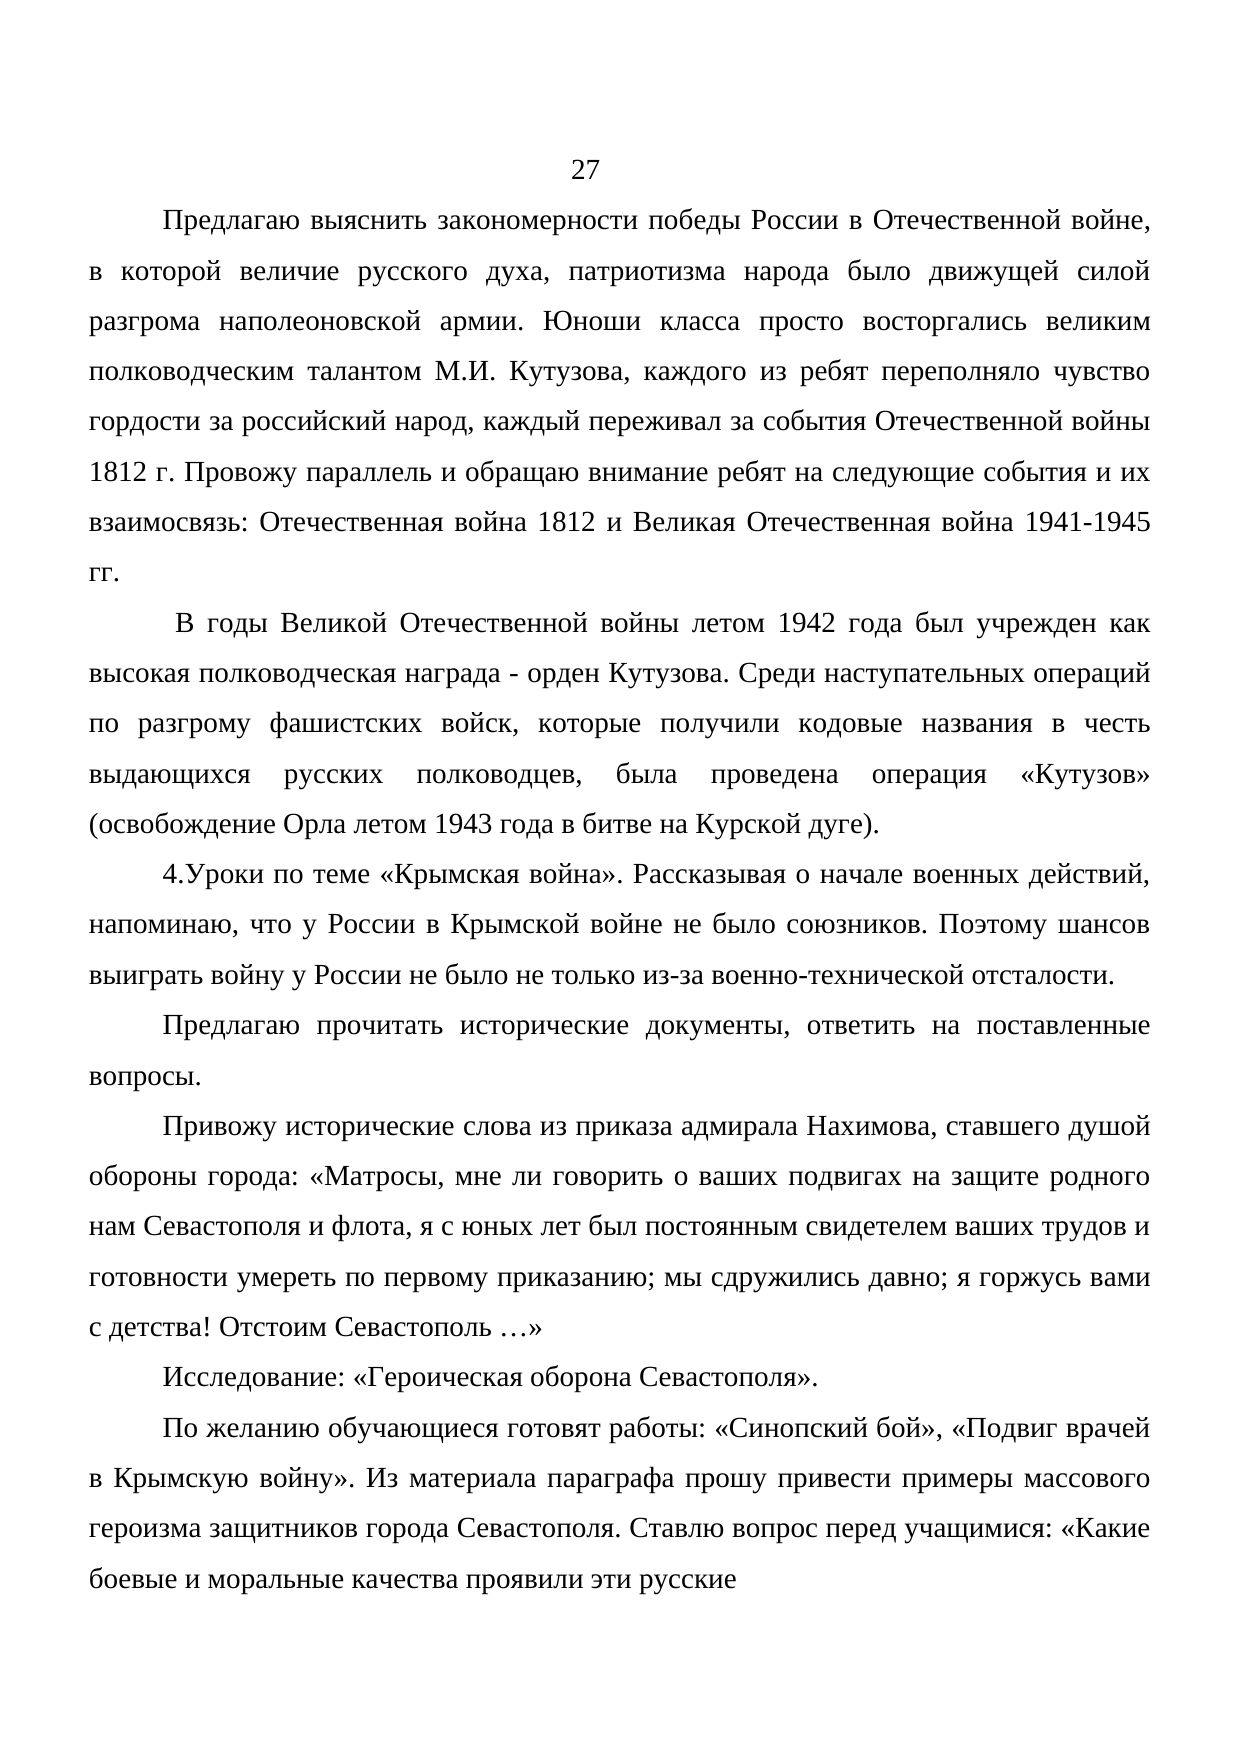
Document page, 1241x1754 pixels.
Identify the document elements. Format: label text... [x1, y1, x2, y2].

text Привожу исторические слова из приказа адмирала Нахимова, ставшего душой обороны города: «Матросы, мне ли говорить о ваших подвигах на защите родного нам Севастополя и флота, я с юных лет был постоянным свидетелем ваших трудов и готовности умереть по первому приказанию; мы сдружились давно; я горжусь вами с детства! Отстоим Севастополь …» [89, 1108, 1152, 1343]
text 4.Уроки по теме «Крымская война». Рассказывая о начале военных действий, напоминаю, что у России в Крымской войне не было союзников. Поэтому шансов выиграть войну у России не было не только из-за военно-технической отсталости. [89, 856, 1152, 991]
text В годы Великой Отечественной войны летом 1942 года был учрежден как высокая полководческая награда - орден Кутузова. Среди наступательных операций по разгрому фашистских войск, которые получили кодовые названия в честь выдающихся русских полководцев, была проведена операция «Кутузов» (освобождение Орла летом 1943 года в битве на Курской дуге). [89, 605, 1152, 839]
text По желанию обучающиеся готовят работы: «Синопский бой», «Подвиг врачей в Крымскую войну». Из материала параграфа прошу привести примеры массового героизма защитников города Севастополя. Ставлю вопрос перед учащимися: «Какие боевые и моральные качества проявили эти русские [89, 1410, 1152, 1594]
text Исследование: «Героическая оборона Севастополя». [89, 1359, 1152, 1393]
text 27 [89, 152, 1152, 186]
text Предлагаю прочитать исторические документы, ответить на поставленные вопросы. [89, 1007, 1152, 1091]
text Предлагаю выяснить закономерности победы России в Отечественной войне, в которой величие русского духа, патриотизма народа было движущей силой разгрома наполеоновской армии. Юноши класса просто восторгались великим полководческим талантом М.И. Кутузова, каждого из ребят переполняло чувство гордости за российский народ, каждый переживал за события Отечественной войны 1812 г. Провожу параллель и обращаю внимание ребят на следующие события и их взаимосвязь: Отечественная война 1812 и Великая Отечественная война 1941-1945 гг. [89, 202, 1152, 588]
